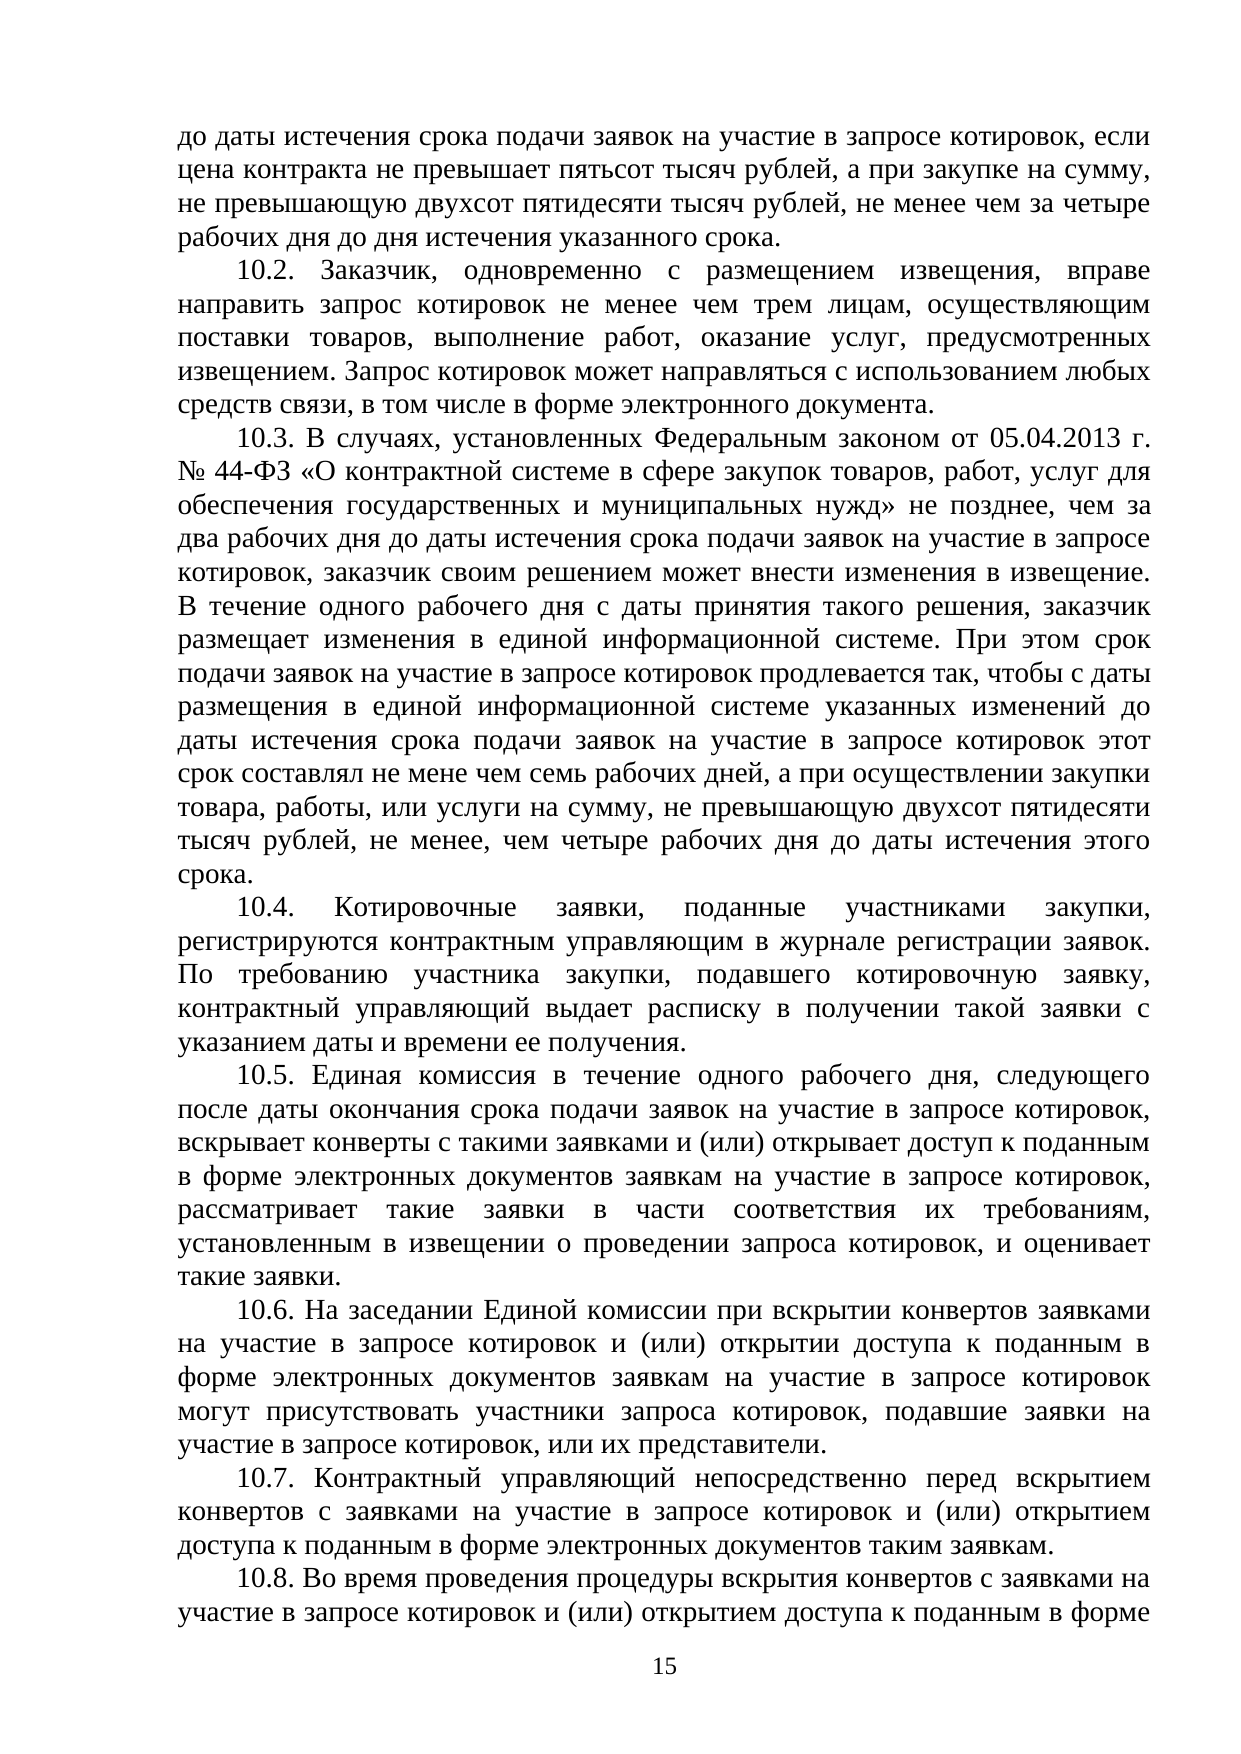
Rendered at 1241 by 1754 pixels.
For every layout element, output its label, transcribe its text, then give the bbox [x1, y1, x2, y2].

text 10.2. Заказчик, одновременно с размещением извещения, вправе направить запрос котировок не менее чем трем лицам, осуществляющим поставки товаров, выполнение работ, оказание услуг, предусмотренных извещением. Запрос котировок может направляться с использованием любых средств связи, в том числе в форме электронного документа. [177, 252, 1152, 420]
text 10.4. Котировочные заявки, поданные участниками закупки, регистрируются контрактным управляющим в журнале регистрации заявок. По требованию участника закупки, подавшего котировочную заявку, контрактный управляющий выдает расписку в получении такой заявки с указанием даты и времени ее получения. [177, 889, 1152, 1057]
text 10.6. На заседании Единой комиссии при вскрытии конвертов заявками на участие в запросе котировок и (или) открытии доступа к поданным в форме электронных документов заявкам на участие в запросе котировок могут присутствовать участники запроса котировок, подавшие заявки на участие в запросе котировок, или их представители. [177, 1292, 1152, 1460]
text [177, 1560, 1152, 1627]
text 10.5. Единая комиссия в течение одного рабочего дня, следующего после даты окончания срока подачи заявок на участие в запросе котировок, вскрывает конверты с такими заявками и (или) открывает доступ к поданным в форме электронных документов заявкам на участие в запросе котировок, рассматривает такие заявки в части соответствия их требованиям, установленным в извещении о проведении запроса котировок, и оценивает такие заявки. [177, 1057, 1152, 1292]
text 10.3. В случаях, установленных Федеральным законом от 05.04.2013 г. № 44-ФЗ «О контрактной системе в сфере закупок товаров, работ, услуг для обеспечения государственных и муниципальных нужд» не позднее, чем за два рабочих дня до даты истечения срока подачи заявок на участие в запросе котировок, заказчик своим решением может внести изменения в извещение. В течение одного рабочего дня с даты принятия такого решения, заказчик размещает изменения в единой информационной системе. При этом срок подачи заявок на участие в запросе котировок продлевается так, чтобы с даты размещения в единой информационной системе указанных изменений до даты истечения срока подачи заявок на участие в запросе котировок этот срок составлял не мене чем семь рабочих дней, а при осуществлении закупки товара, работы, или услуги на сумму, не превышающую двухсот пятидесяти тысяч рублей, не менее, чем четыре рабочих дня до даты истечения этого срока. [177, 420, 1152, 889]
text 10.7. Контрактный управляющий непосредственно перед вскрытием конвертов с заявками на участие в запросе котировок и (или) открытием доступа к поданным в форме электронных документов таким заявкам. [177, 1460, 1152, 1560]
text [177, 118, 1152, 252]
